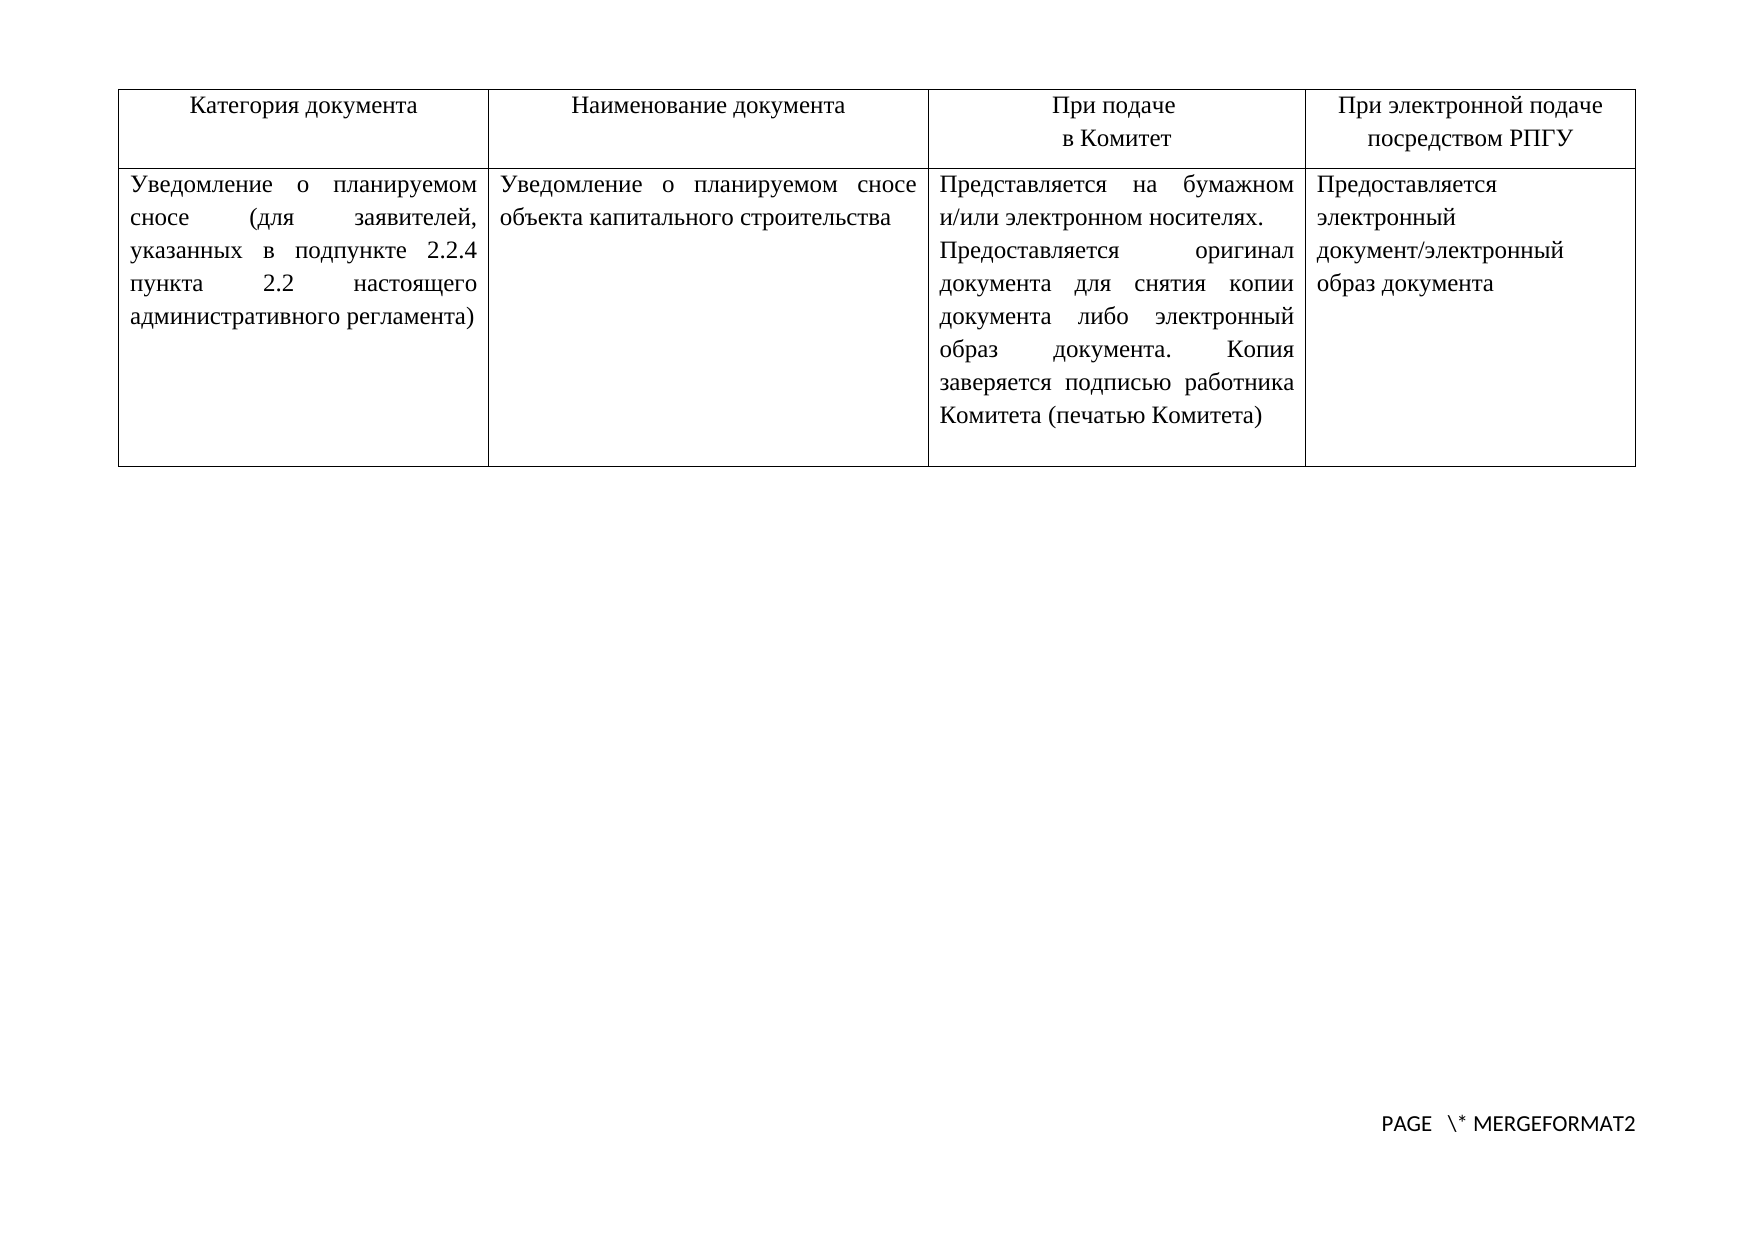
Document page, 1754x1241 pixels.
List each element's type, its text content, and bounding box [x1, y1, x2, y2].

table_cell Уведомление о планируемом сносе объекта капитального строительства [489, 169, 928, 466]
table_header При подаче в Комитет [929, 90, 1305, 168]
table_header При электронной подаче посредством РПГУ [1306, 90, 1635, 168]
table_cell Уведомление о планируемом сносе (для заявителей, указанных в подпункте 2.2.4 пункта 2.2 настоящего административного регламента) [119, 169, 488, 466]
table_header Категория документа [119, 90, 488, 168]
table_header Наименование документа [489, 90, 928, 168]
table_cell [1306, 169, 1635, 466]
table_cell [929, 169, 1305, 466]
